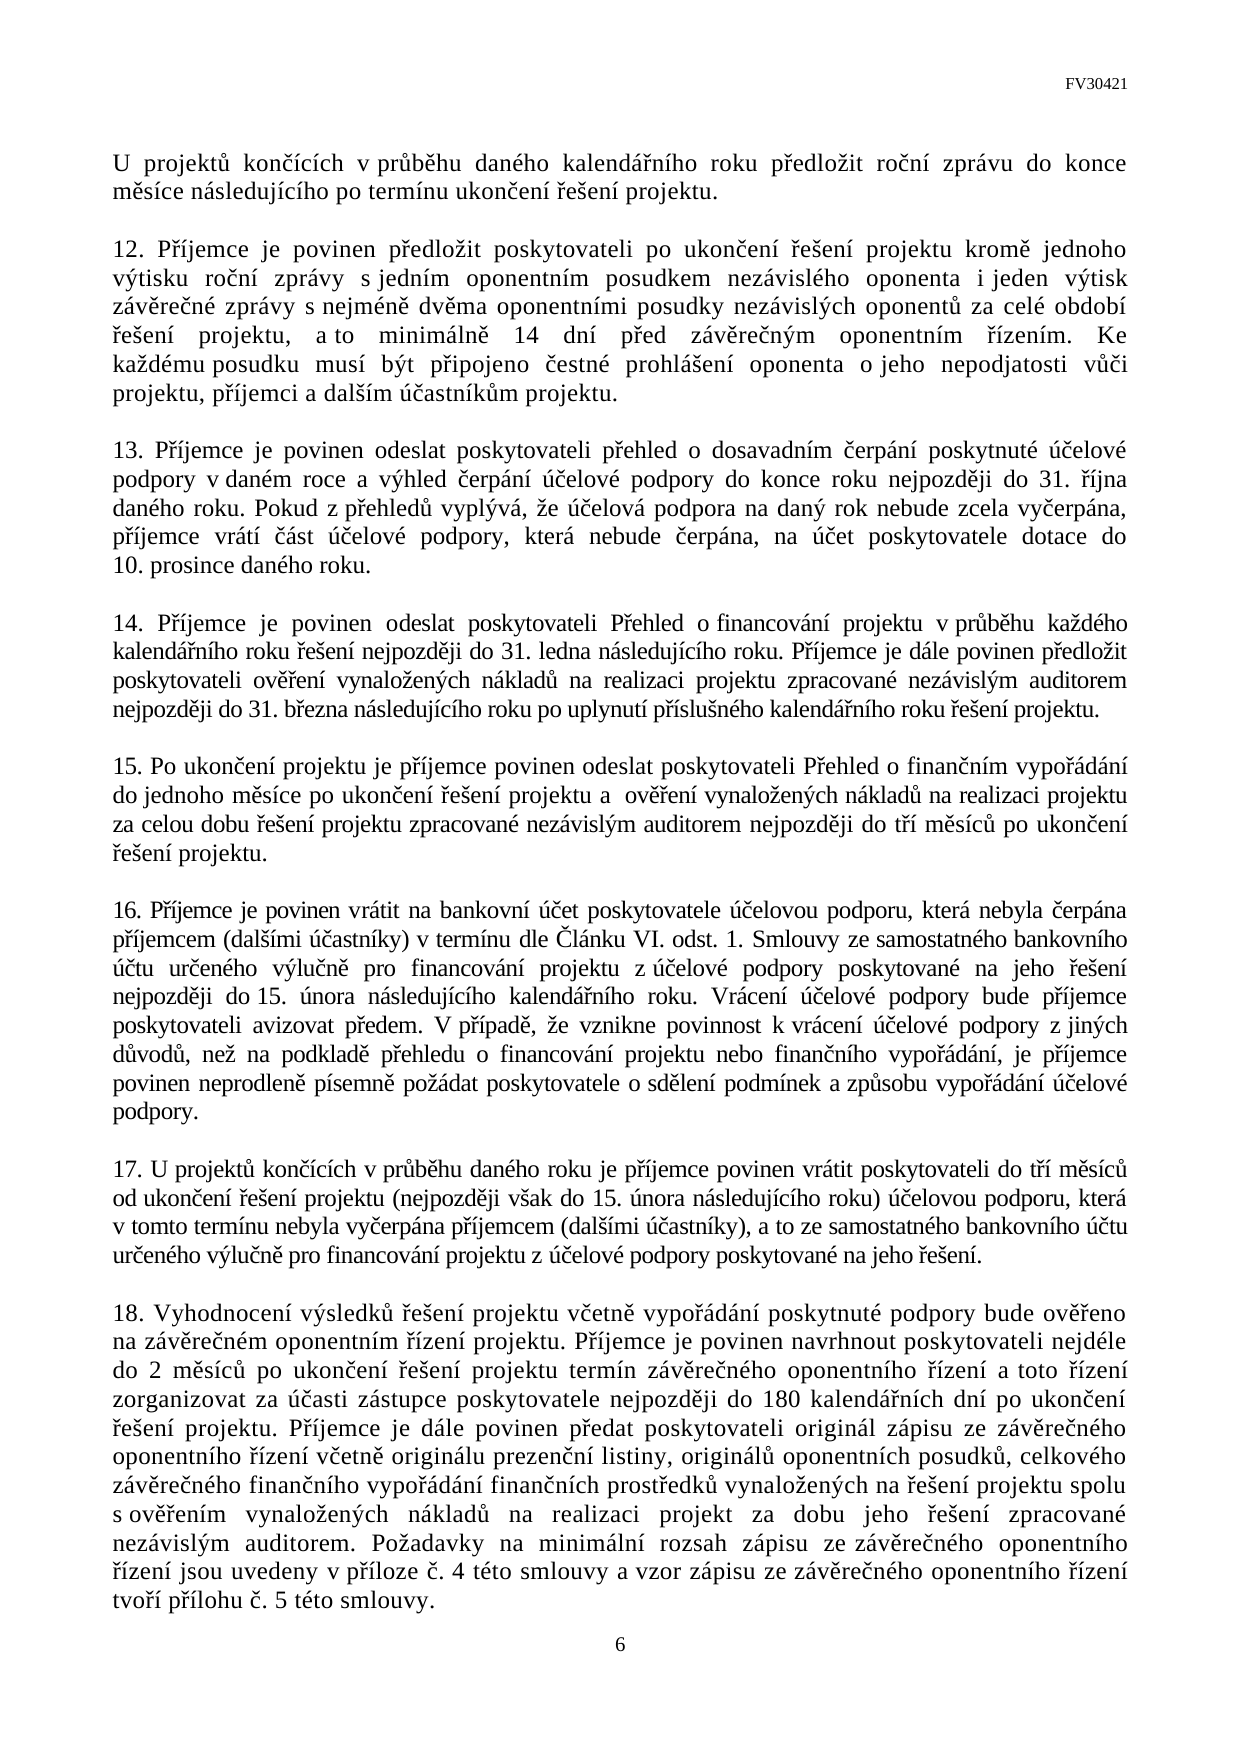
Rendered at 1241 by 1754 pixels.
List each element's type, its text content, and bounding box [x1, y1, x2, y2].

text 12. Příjemce je povinen předložit poskytovateli po ukončení řešení projektu kromě jednoho výtisku roční zprávy s jedním oponentním posudkem nezávislého oponenta i jeden výtisk závěrečné zprávy s nejméně dvěma oponentními posudky nezávislých oponentů za celé období řešení projektu, a to minimálně 14 dní před závěrečným oponentním řízením. Ke každému posudku musí být připojeno čestné prohlášení oponenta o jeho nepodjatosti vůči projektu, příjemci a dalším účastníkům projektu. [112, 234, 1128, 406]
text U projektů končících v průběhu daného kalendářního roku předložit roční zprávu do konce měsíce následujícího po termínu ukončení řešení projektu. [112, 148, 1128, 205]
text 13. Příjemce je povinen odeslat poskytovateli přehled o dosavadním čerpání poskytnuté účelové podpory v daném roce a výhled čerpání účelové podpory do konce roku nejpozději do 31. října daného roku. Pokud z přehledů vyplývá, že účelová podpora na daný rok nebude zcela vyčerpána, příjemce vrátí část účelové podpory, která nebude čerpána, na účet poskytovatele dotace do 10. prosince daného roku. [112, 435, 1128, 579]
text 15. Po ukončení projektu je příjemce povinen odeslat poskytovateli Přehled o finančním vypořádání do jednoho měsíce po ukončení řešení projektu a ověření vynaložených nákladů na realizaci projektu za celou dobu řešení projektu zpracované nezávislým auditorem nejpozději do tří měsíců po ukončení řešení projektu. [112, 751, 1128, 866]
text 17. U projektů končících v průběhu daného roku je příjemce povinen vrátit poskytovateli do tří měsíců od ukončení řešení projektu (nejpozději však do 15. února následujícího roku) účelovou podporu, která v tomto termínu nebyla vyčerpána příjemcem (dalšími účastníky), a to ze samostatného bankovního účtu určeného výlučně pro financování projektu z účelové podpory poskytované na jeho řešení. [112, 1154, 1128, 1269]
text 16. Příjemce je povinen vrátit na bankovní účet poskytovatele účelovou podporu, která nebyla čerpána příjemcem (dalšími účastníky) v termínu dle Článku VI. odst. 1. Smlouvy ze samostatného bankovního účtu určeného výlučně pro financování projektu z účelové podpory poskytované na jeho řešení nejpozději do 15. února následujícího kalendářního roku. Vrácení účelové podpory bude příjemce poskytovateli avizovat předem. V případě, že vznikne povinnost k vrácení účelové podpory z jiných důvodů, než na podkladě přehledu o financování projektu nebo finančního vypořádání, je příjemce povinen neprodleně písemně požádat poskytovatele o sdělení podmínek a způsobu vypořádání účelové podpory. [112, 895, 1128, 1125]
text 14. Příjemce je povinen odeslat poskytovateli Přehled o financování projektu v průběhu každého kalendářního roku řešení nejpozději do 31. ledna následujícího roku. Příjemce je dále povinen předložit poskytovateli ověření vynaložených nákladů na realizaci projektu zpracované nezávislým auditorem nejpozději do 31. března následujícího roku po uplynutí příslušného kalendářního roku řešení projektu. [112, 608, 1128, 723]
text 18. Vyhodnocení výsledků řešení projektu včetně vypořádání poskytnuté podpory bude ověřeno na závěrečném oponentním řízení projektu. Příjemce je povinen navrhnout poskytovateli nejdéle do 2 měsíců po ukončení řešení projektu termín závěrečného oponentního řízení a toto řízení zorganizovat za účasti zástupce poskytovatele nejpozději do 180 kalendářních dní po ukončení řešení projektu. Příjemce je dále povinen předat poskytovateli originál zápisu ze závěrečného oponentního řízení včetně originálu prezenční listiny, originálů oponentních posudků, celkového závěrečného finančního vypořádání finančních prostředků vynaložených na řešení projektu spolu s ověřením vynaložených nákladů na realizaci projekt za dobu jeho řešení zpracované nezávislým auditorem. Požadavky na minimální rozsah zápisu ze závěrečného oponentního řízení jsou uvedeny v příloze č. 4 této smlouvy a vzor zápisu ze závěrečného oponentního řízení tvoří přílohu č. 5 této smlouvy. [112, 1298, 1128, 1614]
